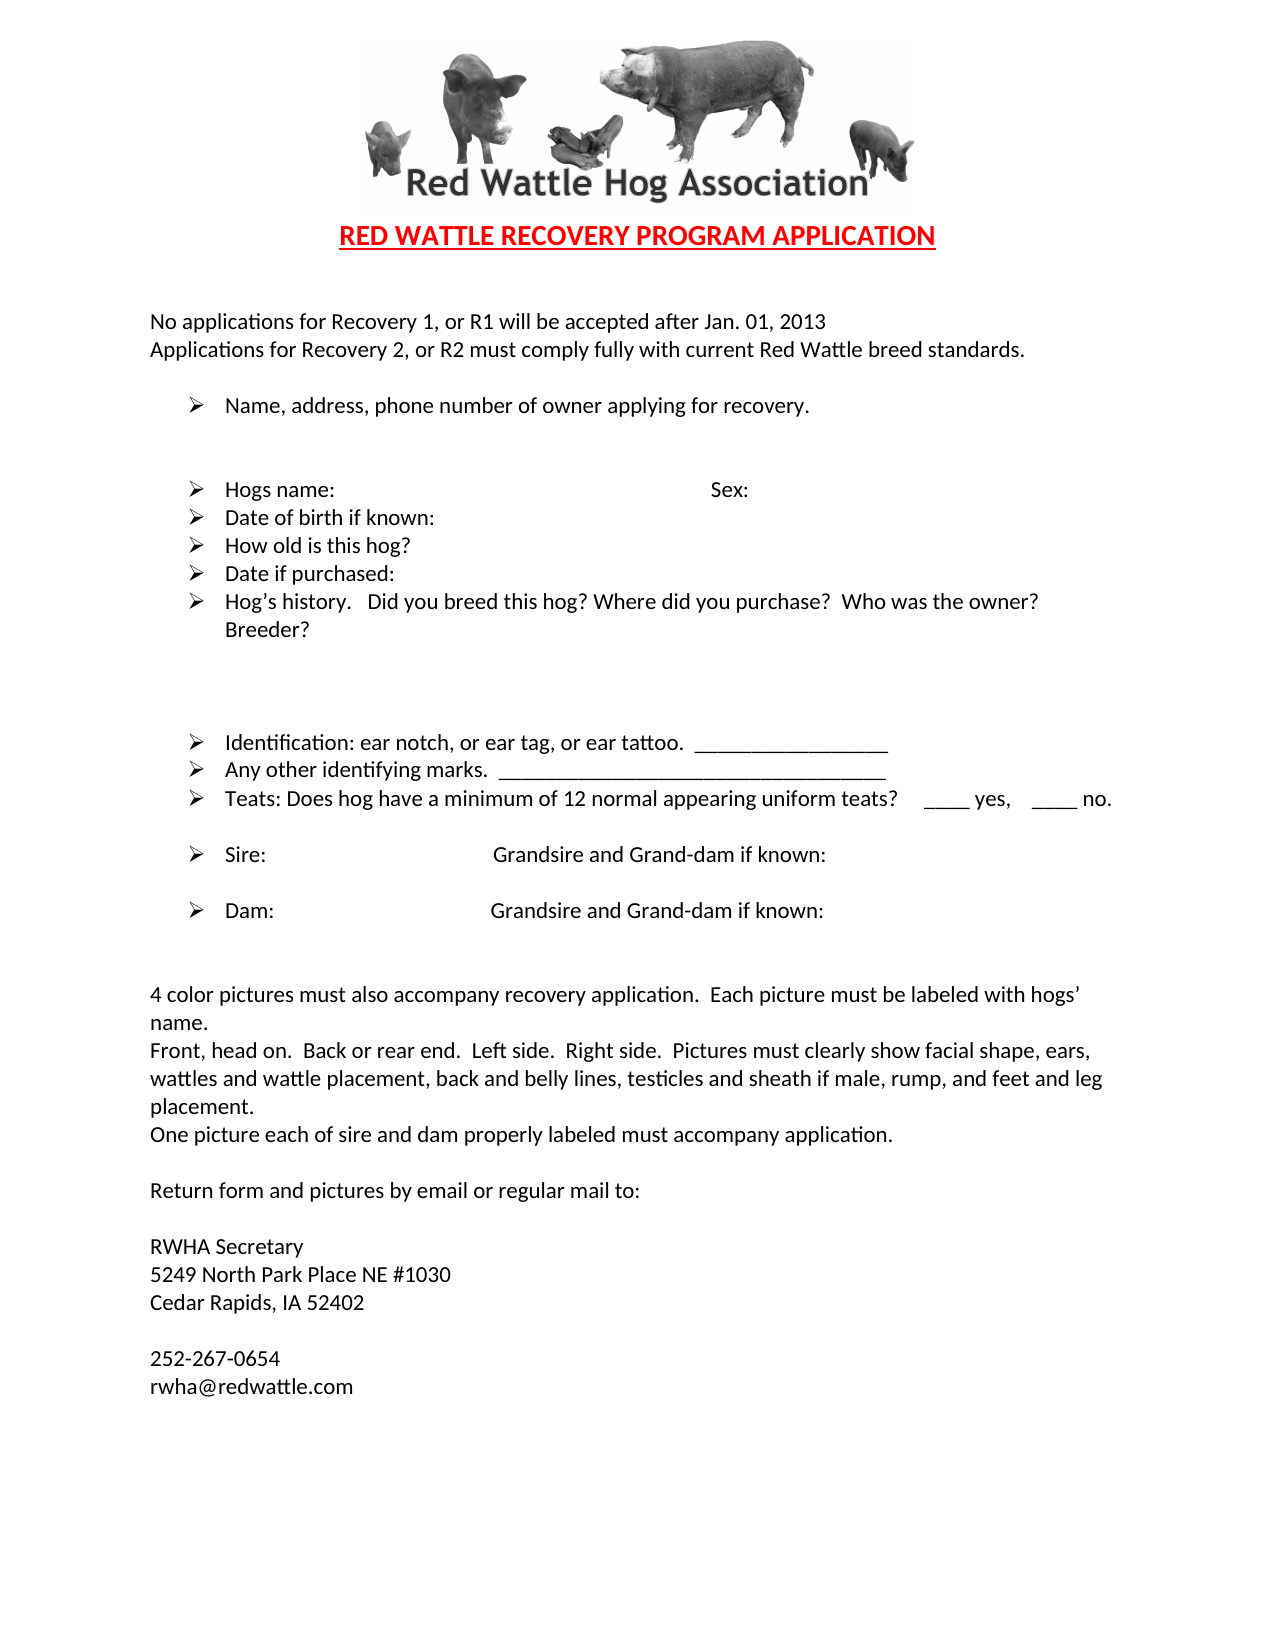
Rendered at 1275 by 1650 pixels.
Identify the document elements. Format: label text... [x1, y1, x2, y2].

text RWHA Secretary [150, 1232, 1125, 1260]
list How old is this hog? [187, 531, 1125, 559]
text Return form and pictures by email or regular mail to: [150, 1176, 1125, 1204]
list Dam: Grandsire and Grand-dam if known: [187, 896, 1125, 980]
text rwha@redwattle.com [150, 1372, 1125, 1400]
list Identification: ear notch, or ear tag, or ear tattoo. _________________ [187, 728, 1125, 756]
picture [357, 37, 918, 218]
list Sire: Grandsire and Grand-dam if known: [187, 840, 1125, 868]
text 5249 North Park Place NE #1030 [150, 1260, 1125, 1288]
list Hogs name: Sex: [187, 475, 1125, 503]
text 4 color pictures must also accompany recovery application. Each picture must be labeled with hogs’ name. [150, 980, 1125, 1036]
text 252-267-0654 [150, 1344, 1125, 1372]
text One picture each of sire and dam properly labeled must accompany application. [150, 1120, 1125, 1148]
text Cedar Rapids, IA 52402 [150, 1288, 1125, 1316]
list Hog’s history. Did you breed this hog? Where did you purchase? Who was the owner? Breeder? [187, 587, 1125, 643]
text No applications for Recovery 1, or R1 will be accepted after Jan. 01, 2013 [150, 307, 1125, 335]
list Name, address, phone number of owner applying for recovery. [187, 391, 1125, 419]
list Date if purchased: [187, 559, 1125, 587]
text Front, head on. Back or rear end. Left side. Right side. Pictures must clearly show facial shape, ears, wattles and wattle placement, back and belly lines, testicles and sheath if male, rump, and feet and leg placement. [150, 1036, 1125, 1120]
text Applications for Recovery 2, or R2 must comply fully with current Red Wattle breed standards. [150, 335, 1125, 363]
list Any other identifying marks. __________________________________ [187, 756, 1125, 784]
list Date of birth if known: [187, 503, 1125, 531]
text RED WATTLE RECOVERY PROGRAM APPLICATION [150, 217, 1125, 253]
list Teats: Does hog have a minimum of 12 normal appearing uniform teats? ____ yes, ____ no. [187, 784, 1125, 812]
